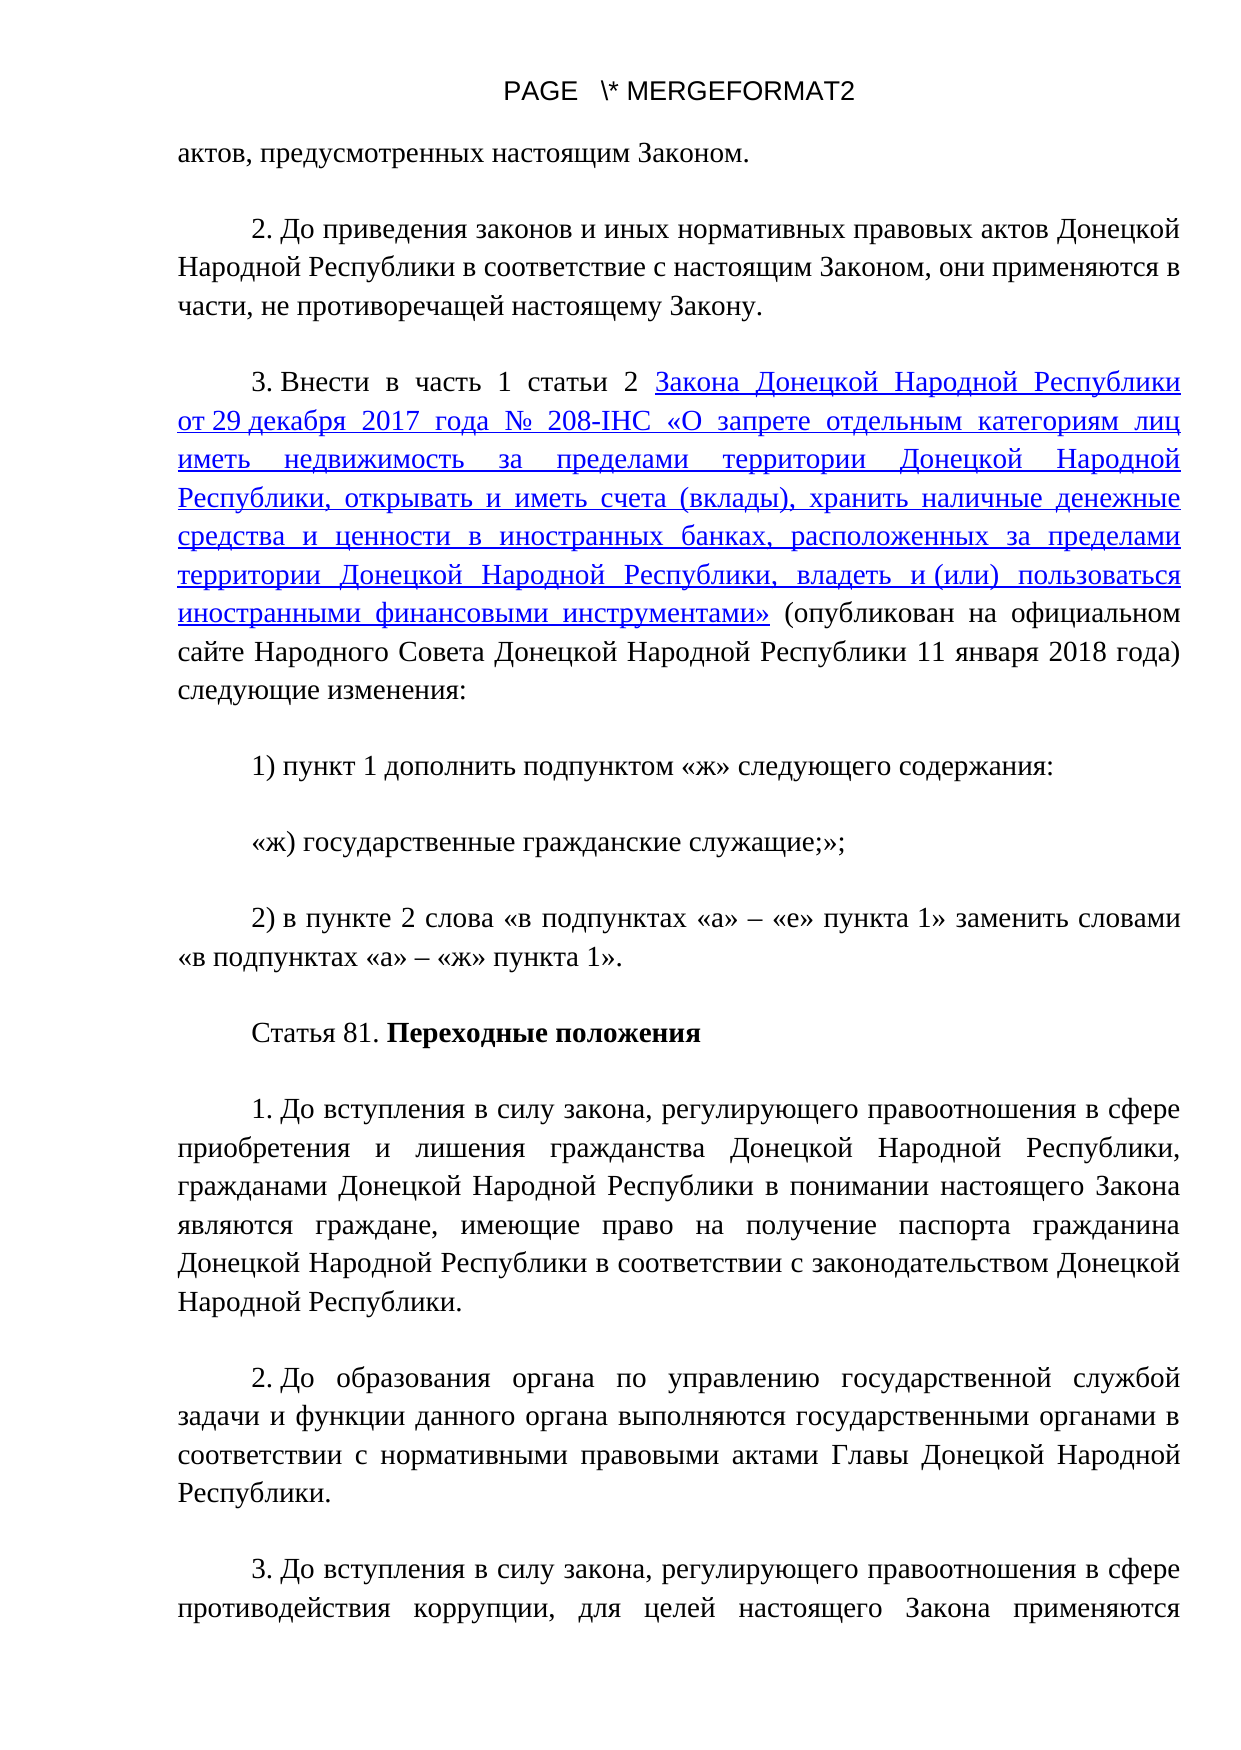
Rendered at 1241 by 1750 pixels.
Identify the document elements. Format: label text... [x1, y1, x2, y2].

text 3. Внести в часть 1 статьи 2 Закона Донецкой Народной Республики от 29 декабря 2017 года № 208-IНС «О запрете отдельным категориям лиц иметь недвижимость за пределами территории Донецкой Народной Республики, открывать и иметь счета (вклады), хранить наличные денежные средства и ценности в иностранных банках, расположенных за пределами территории Донецкой Народной Республики, владеть и (или) пользоваться иностранными финансовыми инструментами» (опубликован на официальном сайте Народного Совета Донецкой Народной Республики 11 января 2018 года) следующие изменения: [177, 588, 1181, 706]
text 2. До приведения законов и иных нормативных правовых актов Донецкой Народной Республики в соответствие с настоящим Законом, они применяются в части, не противоречащей настоящему Закону. [177, 211, 1181, 322]
text 3. Внести в часть 1 статьи 2 Закона Донецкой Народной Республики от 29 декабря 2017 года № 208-IНС «О запрете отдельным категориям лиц иметь недвижимость за пределами территории Донецкой Народной Республики, открывать и иметь счета (вклады), хранить наличные денежные средства и ценности в иностранных банках, расположенных за пределами территории Донецкой Народной Республики, владеть и (или) пользоваться иностранными финансовыми инструментами» (опубликован на официальном сайте Народного Совета Донецкой Народной Республики 11 января 2018 года) следующие изменения: [177, 471, 1181, 509]
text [177, 1552, 1181, 1624]
text 3. Внести в часть 1 статьи 2 Закона Донецкой Народной Республики от 29 декабря 2017 года № 208-IНС «О запрете отдельным категориям лиц иметь недвижимость за пределами территории Донецкой Народной Республики, открывать и иметь счета (вклады), хранить наличные денежные средства и ценности в иностранных банках, расположенных за пределами территории Донецкой Народной Республики, владеть и (или) пользоваться иностранными финансовыми инструментами» (опубликован на официальном сайте Народного Совета Донецкой Народной Республики 11 января 2018 года) следующие изменения: [177, 364, 1181, 432]
text 2) в пункте 2 слова «в подпунктах «а» – «е» пункта 1» заменить словами «в подпунктах «а» – «ж» пункта 1». [177, 901, 1181, 973]
text 1. До вступления в силу закона, регулирующего правоотношения в сфере приобретения и лишения гражданства Донецкой Народной Республики, гражданами Донецкой Народной Республики в понимании настоящего Закона являются граждане, имеющие право на получение паспорта гражданина Донецкой Народной Республики в соответствии с законодательством Донецкой Народной Республики. [177, 1091, 1181, 1317]
text Статья 81. Переходные положения [177, 1015, 1181, 1049]
text 3. Внести в часть 1 статьи 2 Закона Донецкой Народной Республики от 29 декабря 2017 года № 208-IНС «О запрете отдельным категориям лиц иметь недвижимость за пределами территории Донецкой Народной Республики, открывать и иметь счета (вклады), хранить наличные денежные средства и ценности в иностранных банках, расположенных за пределами территории Донецкой Народной Республики, владеть и (или) пользоваться иностранными финансовыми инструментами» (опубликован на официальном сайте Народного Совета Донецкой Народной Республики 11 января 2018 года) следующие изменения: [177, 433, 1181, 470]
text 3. Внести в часть 1 статьи 2 Закона Донецкой Народной Республики от 29 декабря 2017 года № 208-IНС «О запрете отдельным категориям лиц иметь недвижимость за пределами территории Донецкой Народной Республики, открывать и иметь счета (вклады), хранить наличные денежные средства и ценности в иностранных банках, расположенных за пределами территории Донецкой Народной Республики, владеть и (или) пользоваться иностранными финансовыми инструментами» (опубликован на официальном сайте Народного Совета Донецкой Народной Республики 11 января 2018 года) следующие изменения: [177, 510, 1181, 547]
text 3. Внести в часть 1 статьи 2 Закона Донецкой Народной Республики от 29 декабря 2017 года № 208-IНС «О запрете отдельным категориям лиц иметь недвижимость за пределами территории Донецкой Народной Республики, открывать и иметь счета (вклады), хранить наличные денежные средства и ценности в иностранных банках, расположенных за пределами территории Донецкой Народной Республики, владеть и (или) пользоваться иностранными финансовыми инструментами» (опубликован на официальном сайте Народного Совета Донецкой Народной Республики 11 января 2018 года) следующие изменения: [177, 548, 1181, 586]
text 2. До образования органа по управлению государственной службой задачи и функции данного органа выполняются государственными органами в соответствии с нормативными правовыми актами Главы Донецкой Народной Республики. [177, 1360, 1181, 1509]
text 1) пункт 1 дополнить подпунктом «ж» следующего содержания: [177, 748, 1181, 782]
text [177, 135, 1181, 168]
text «ж) государственные гражданские служащие;»; [177, 824, 1181, 858]
